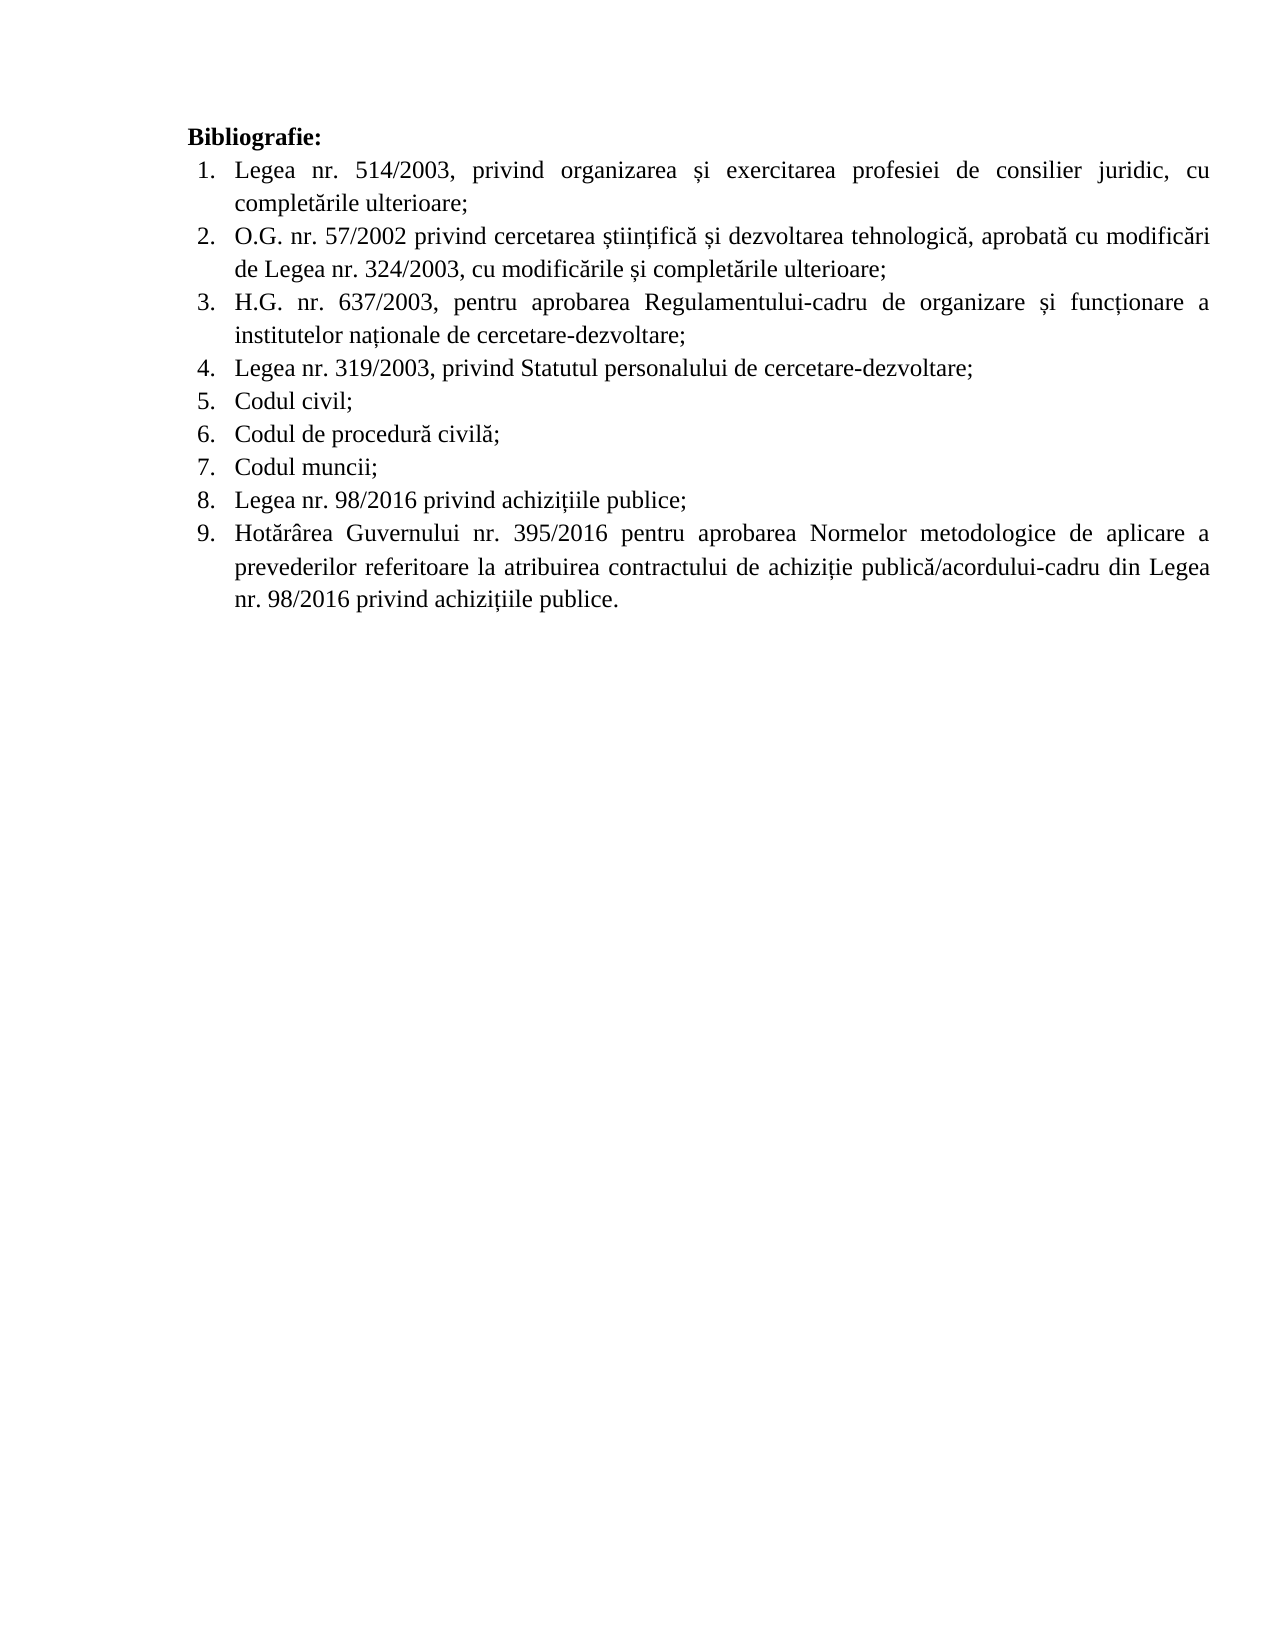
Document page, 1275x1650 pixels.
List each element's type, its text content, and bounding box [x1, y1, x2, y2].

list Legea nr. 98/2016 privind achizițiile publice; [197, 486, 1211, 514]
list Codul civil; [197, 386, 1211, 415]
list H.G. nr. 637/2003, pentru aprobarea Regulamentului-cadru de organizare și funcționare a institutelor naționale de cercetare-dezvoltare; [197, 287, 1211, 349]
list Codul de procedură civilă; [197, 419, 1211, 448]
list Legea nr. 514/2003, privind organizarea și exercitarea profesiei de consilier juridic, cu completările ulterioare; [197, 155, 1211, 217]
text Bibliografie: [187, 122, 1211, 151]
list Codul muncii; [197, 452, 1211, 481]
list O.G. nr. 57/2002 privind cercetarea științifică și dezvoltarea tehnologică, aprobată cu modificări de Legea nr. 324/2003, cu modificările și completările ulterioare; [197, 221, 1211, 283]
list Legea nr. 319/2003, privind Statutul personalului de cercetare-dezvoltare; [197, 353, 1211, 382]
list Hotărârea Guvernului nr. 395/2016 pentru aprobarea Normelor metodologice de aplicare a prevederilor referitoare la atribuirea contractului de achiziție publică/acordului-cadru din Legea nr. 98/2016 privind achizițiile publice. [197, 518, 1211, 613]
